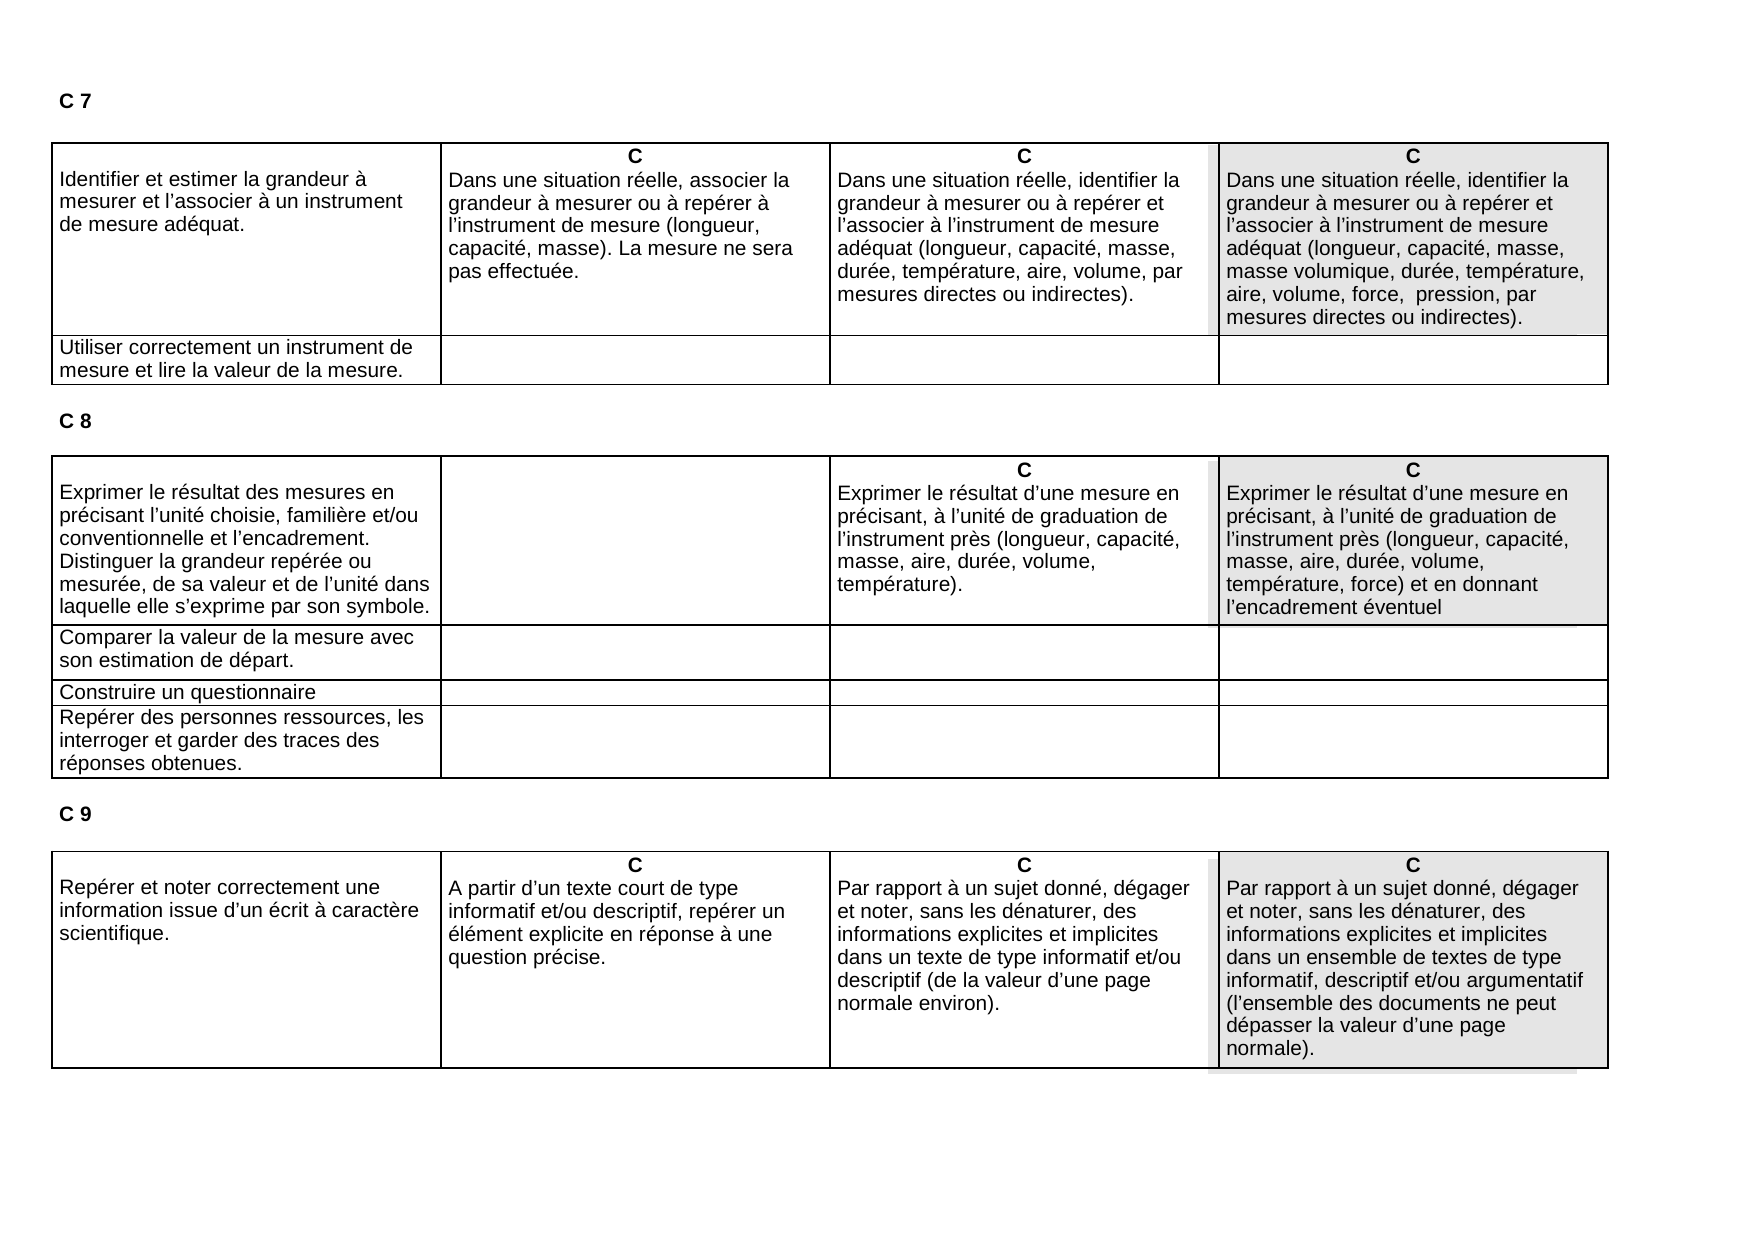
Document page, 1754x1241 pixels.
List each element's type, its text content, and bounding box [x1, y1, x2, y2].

table_cell Utiliser correctement un instrument de mesure et lire la valeur de la mesure. [53, 336, 440, 383]
table_header C Par rapport à un sujet donné, dégager et noter, sans les dénaturer, des informations explicites et implicites dans un texte de type informatif et/ou descriptif (de la valeur d’une page normale environ). [831, 852, 1218, 1067]
table_header C Dans une situation réelle, identifier la grandeur à mesurer ou à repérer et l’associer à l’instrument de mesure adéquat (longueur, capacité, masse, durée, température, aire, volume, par mesures directes ou indirectes). [831, 144, 1218, 334]
table_cell Comparer la valeur de la mesure avec son estimation de départ. [53, 626, 440, 679]
table_header C A partir d’un texte court de type informatif et/ou descriptif, repérer un élément explicite en réponse à une question précise. [442, 852, 829, 1067]
text C 7 [59, 89, 1596, 112]
table_cell [831, 706, 1218, 777]
table_cell [1220, 681, 1607, 704]
table_header C Exprimer le résultat d’une mesure en précisant, à l’unité de graduation de l’instrument près (longueur, capacité, masse, aire, durée, volume, température, force) et en donnant l’encadrement éventuel [1220, 457, 1607, 624]
text C 9 [59, 802, 1596, 826]
table_header C Exprimer le résultat d’une mesure en précisant, à l’unité de graduation de l’instrument près (longueur, capacité, masse, aire, durée, volume, température). [831, 457, 1218, 624]
table_header [442, 457, 829, 624]
table_cell [1220, 336, 1607, 383]
table_header C Par rapport à un sujet donné, dégager et noter, sans les dénaturer, des informations explicites et implicites dans un ensemble de textes de type informatif, descriptif et/ou argumentatif (l’ensemble des documents ne peut dépasser la valeur d’une page normale). [1220, 852, 1607, 1067]
table_cell [831, 626, 1218, 679]
table_header Repérer et noter correctement une information issue d’un écrit à caractère scientifique. [53, 852, 440, 1067]
table_cell [442, 706, 829, 777]
table_header Identifier et estimer la grandeur à mesurer et l’associer à un instrument de mesure adéquat. [53, 144, 440, 334]
table_header Exprimer le résultat des mesures en précisant l’unité choisie, familière et/ou conventionnelle et l’encadrement. Distinguer la grandeur repérée ou mesurée, de sa valeur et de l’unité dans laquelle elle s’exprime par son symbole. [53, 457, 440, 624]
table_cell [831, 336, 1218, 383]
text C 8 [59, 409, 1596, 432]
table_cell [831, 681, 1218, 704]
table_header C Dans une situation réelle, associer la grandeur à mesurer ou à repérer à l’instrument de mesure (longueur, capacité, masse). La mesure ne sera pas effectuée. [442, 144, 829, 334]
table_cell Construire un questionnaire [53, 681, 440, 704]
table_cell Repérer des personnes ressources, les interroger et garder des traces des réponses obtenues. [53, 706, 440, 777]
table_cell [442, 336, 829, 383]
table_cell [442, 626, 829, 679]
table_cell [1220, 626, 1607, 679]
table_cell [1220, 706, 1607, 777]
table_cell [442, 681, 829, 704]
table_header C Dans une situation réelle, identifier la grandeur à mesurer ou à repérer et l’associer à l’instrument de mesure adéquat (longueur, capacité, masse, masse volumique, durée, température, aire, volume, force, pression, par mesures directes ou indirectes). [1220, 144, 1607, 334]
